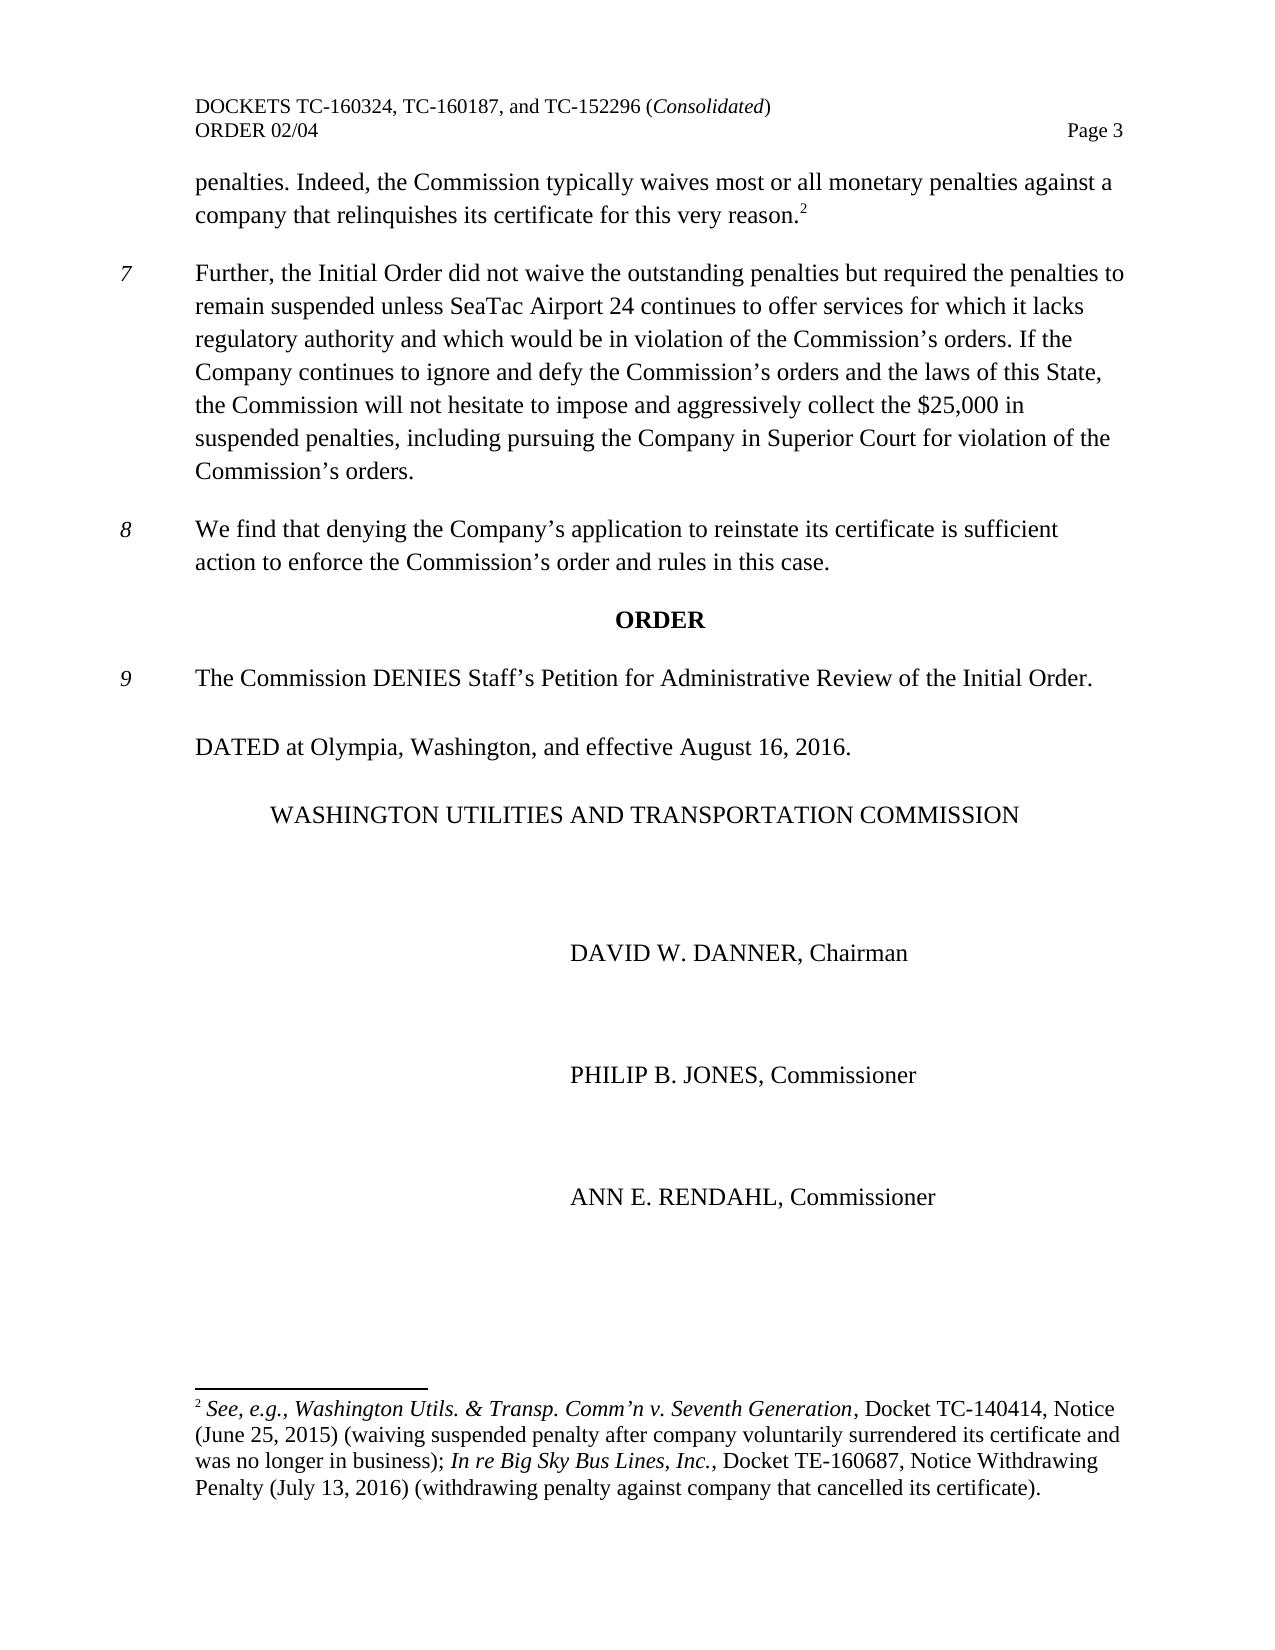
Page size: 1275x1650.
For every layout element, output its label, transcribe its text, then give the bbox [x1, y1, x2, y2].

text WASHINGTON UTILITIES AND TRANSPORTATION COMMISSION [195, 801, 1125, 829]
list We find that denying the Company’s application to reinstate its certificate is sufficient action to enforce the Commission’s order and rules in this case. [120, 514, 1125, 576]
text DAVID W. DANNER, Chairman [570, 938, 1125, 967]
text DATED at Olympia, Washington, and effective August 16, 2016. [195, 732, 1125, 760]
text ANN E. RENDAHL, Commissioner [570, 1182, 1125, 1211]
subtitle ORDER [195, 605, 1125, 634]
list The Commission DENIES Staff’s Petition for Administrative Review of the Initial Order. [120, 663, 1125, 691]
list Further, the Initial Order did not waive the outstanding penalties but required the penalties to remain suspended unless SeaTac Airport 24 continues to offer services for which it lacks regulatory authority and which would be in violation of the Commission’s orders. If the Company continues to ignore and defy the Commission’s orders and the laws of this State, the Commission will not hesitate to impose and aggressively collect the $25,000 in suspended penalties, including pursuing the Company in Superior Court for violation of the Commission’s orders. [120, 258, 1125, 485]
text PHILIP B. JONES, Commissioner [570, 1060, 1125, 1089]
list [120, 167, 1125, 229]
